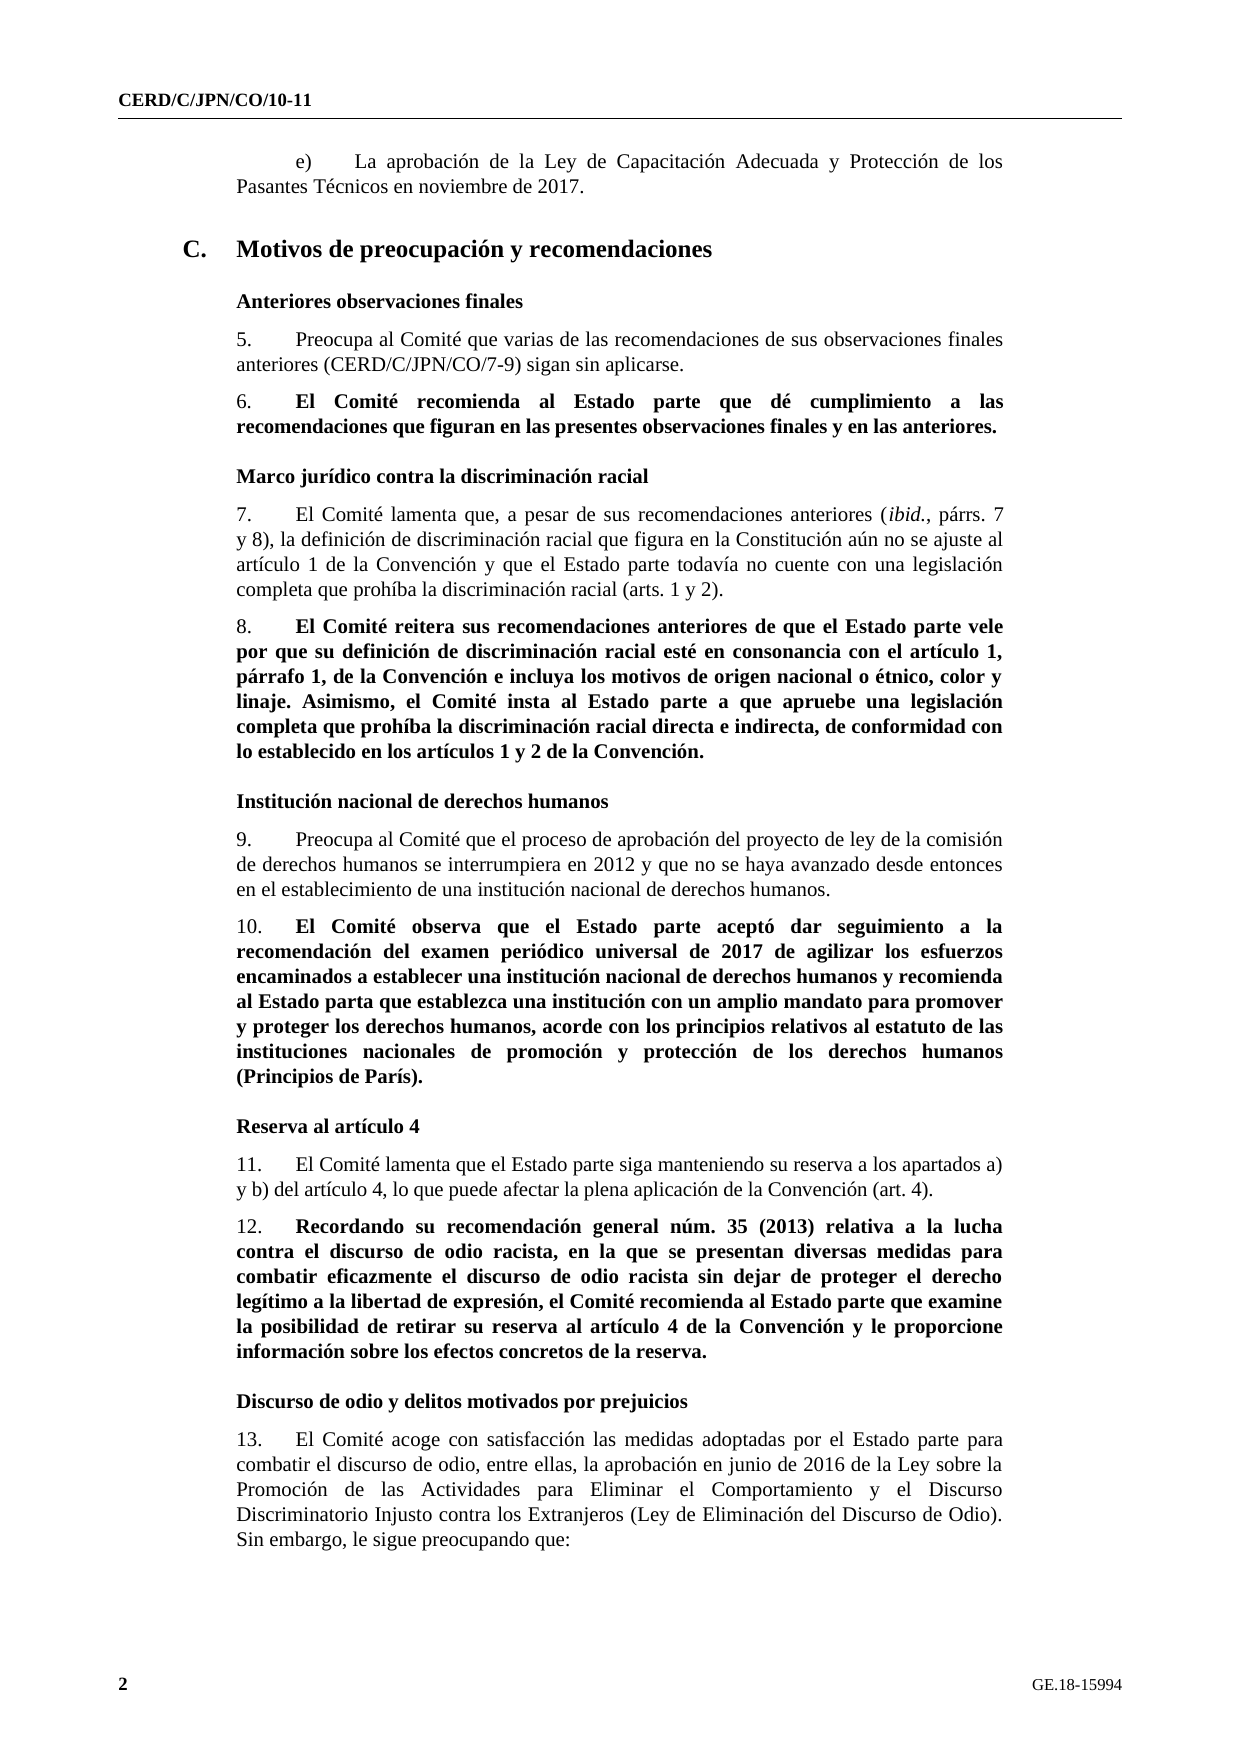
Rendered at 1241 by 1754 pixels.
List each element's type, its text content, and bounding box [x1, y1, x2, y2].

text 8. El Comité reitera sus recomendaciones anteriores de que el Estado parte vele por que su definición de discriminación racial esté en consonancia con el artículo 1, párrafo 1, de la Convención e incluya los motivos de origen nacional o étnico, color y linaje. Asimismo, el Comité insta al Estado parte a que apruebe una legislación completa que prohíba la discriminación racial directa e indirecta, de conformidad con lo establecido en los artículos 1 y 2 de la Convención. [236, 613, 1004, 763]
text 13. El Comité acoge con satisfacción las medidas adoptadas por el Estado parte para combatir el discurso de odio, entre ellas, la aprobación en junio de 2016 de la Ley sobre la Promoción de las Actividades para Eliminar el Comportamiento y el Discurso Discriminatorio Injusto contra los Extranjeros (Ley de Eliminación del Discurso de Odio). Sin embargo, le sigue preocupando que: [236, 1426, 1004, 1551]
text 7. El Comité lamenta que, a pesar de sus recomendaciones anteriores (ibid., párrs. 7 y 8), la definición de discriminación racial que figura en la Constitución aún no se ajuste al artículo 1 de la Convención y que el Estado parte todavía no cuente con una legislación completa que prohíba la discriminación racial (arts. 1 y 2). [236, 501, 1004, 601]
text 6. El Comité recomienda al Estado parte que dé cumplimiento a las recomendaciones que figuran en las presentes observaciones finales y en las anteriores. [236, 388, 1004, 438]
text C. Motivos de preocupación y recomendaciones [118, 235, 1004, 263]
text Reserva al artículo 4 [118, 1113, 1004, 1138]
text 10. El Comité observa que el Estado parte aceptó dar seguimiento a la recomendación del examen periódico universal de 2017 de agilizar los esfuerzos encaminados a establecer una institución nacional de derechos humanos y recomienda al Estado parta que establezca una institución con un amplio mandato para promover y proteger los derechos humanos, acorde con los principios relativos al estatuto de las instituciones nacionales de promoción y protección de los derechos humanos (Principios de París). [236, 913, 1004, 1088]
text Institución nacional de derechos humanos [118, 788, 1004, 813]
text Marco jurídico contra la discriminación racial [118, 463, 1004, 488]
text e) La aprobación de la Ley de Capacitación Adecuada y Protección de los Pasantes Técnicos en noviembre de 2017. [236, 148, 1004, 198]
text 5. Preocupa al Comité que varias de las recomendaciones de sus observaciones finales anteriores (CERD/C/JPN/CO/7-9) sigan sin aplicarse. [236, 326, 1004, 376]
text 9. Preocupa al Comité que el proceso de aprobación del proyecto de ley de la comisión de derechos humanos se interrumpiera en 2012 y que no se haya avanzado desde entonces en el establecimiento de una institución nacional de derechos humanos. [236, 826, 1004, 901]
text 12. Recordando su recomendación general núm. 35 (2013) relativa a la lucha contra el discurso de odio racista, en la que se presentan diversas medidas para combatir eficazmente el discurso de odio racista sin dejar de proteger el derecho legítimo a la libertad de expresión, el Comité recomienda al Estado parte que examine la posibilidad de retirar su reserva al artículo 4 de la Convención y le proporcione información sobre los efectos concretos de la reserva. [236, 1213, 1004, 1363]
text Anteriores observaciones finales [118, 288, 1004, 313]
text Discurso de odio y delitos motivados por prejuicios [118, 1388, 1004, 1413]
text 11. El Comité lamenta que el Estado parte siga manteniendo su reserva a los apartados a) y b) del artículo 4, lo que puede afectar la plena aplicación de la Convención (art. 4). [236, 1151, 1004, 1201]
